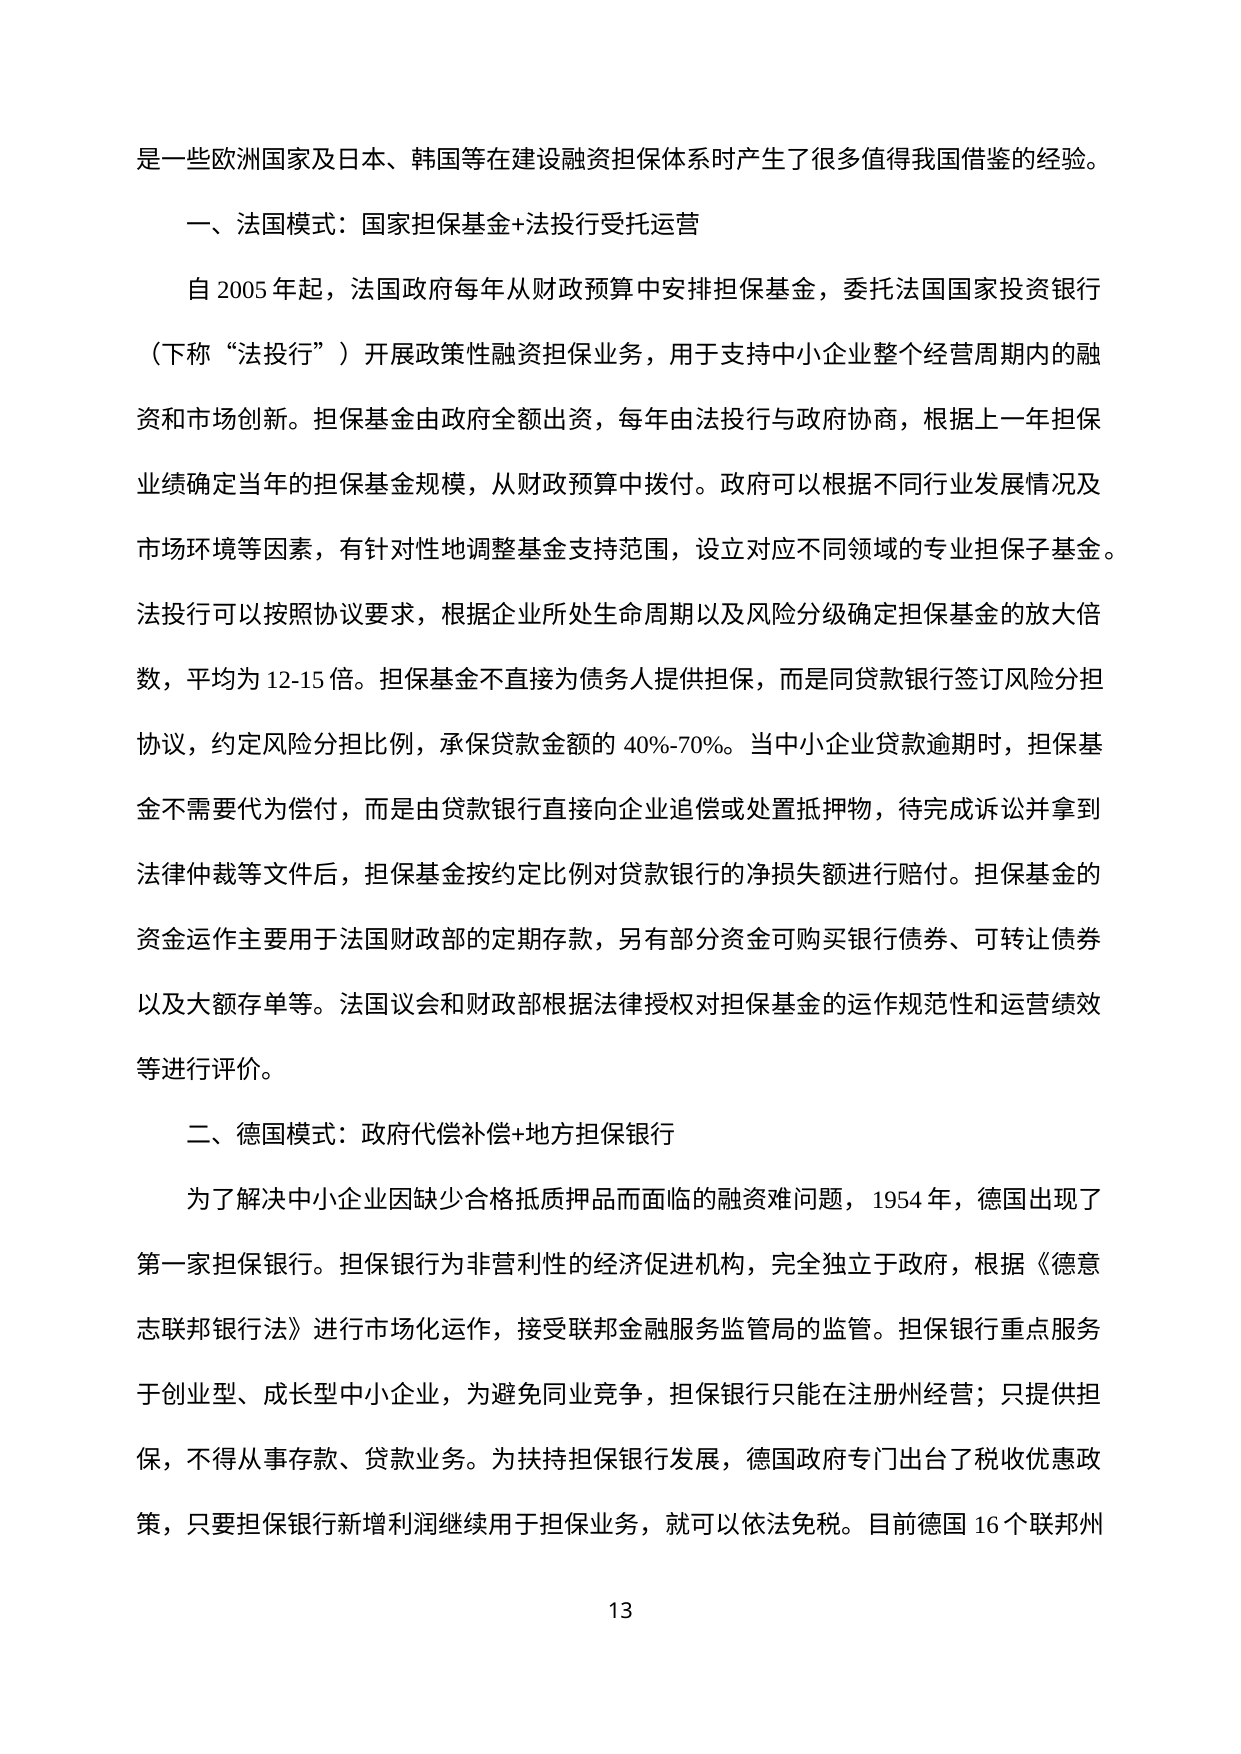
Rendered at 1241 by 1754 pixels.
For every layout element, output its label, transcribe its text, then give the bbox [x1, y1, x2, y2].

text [136, 125, 1104, 190]
text 一、法国模式：国家担保基金+法投行受托运营 [136, 190, 1104, 255]
text 自2005年起，法国政府每年从财政预算中安排担保基金，委托法国国家投资银行（下称“法投行”）开展政策性融资担保业务，用于支持中小企业整个经营周期内的融资和市场创新。担保基金由政府全额出资，每年由法投行与政府协商，根据上一年担保业绩确定当年的担保基金规模，从财政预算中拨付。政府可以根据不同行业发展情况及市场环境等因素，有针对性地调整基金支持范围，设立对应不同领域的专业担保子基金。法投行可以按照协议要求，根据企业所处生命周期以及风险分级确定担保基金的放大倍数，平均为12-15倍。担保基金不直接为债务人提供担保，而是同贷款银行签订风险分担协议，约定风险分担比例，承保贷款金额的40%-70%。当中小企业贷款逾期时，担保基金不需要代为偿付，而是由贷款银行直接向企业追偿或处置抵押物，待完成诉讼并拿到法律仲裁等文件后，担保基金按约定比例对贷款银行的净损失额进行赔付。担保基金的资金运作主要用于法国财政部的定期存款，另有部分资金可购买银行债券、可转让债券以及大额存单等。法国议会和财政部根据法律授权对担保基金的运作规范性和运营绩效等进行评价。 [136, 255, 1104, 1100]
text 二、德国模式：政府代偿补偿+地方担保银行 [136, 1100, 1104, 1165]
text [136, 1165, 1104, 1555]
